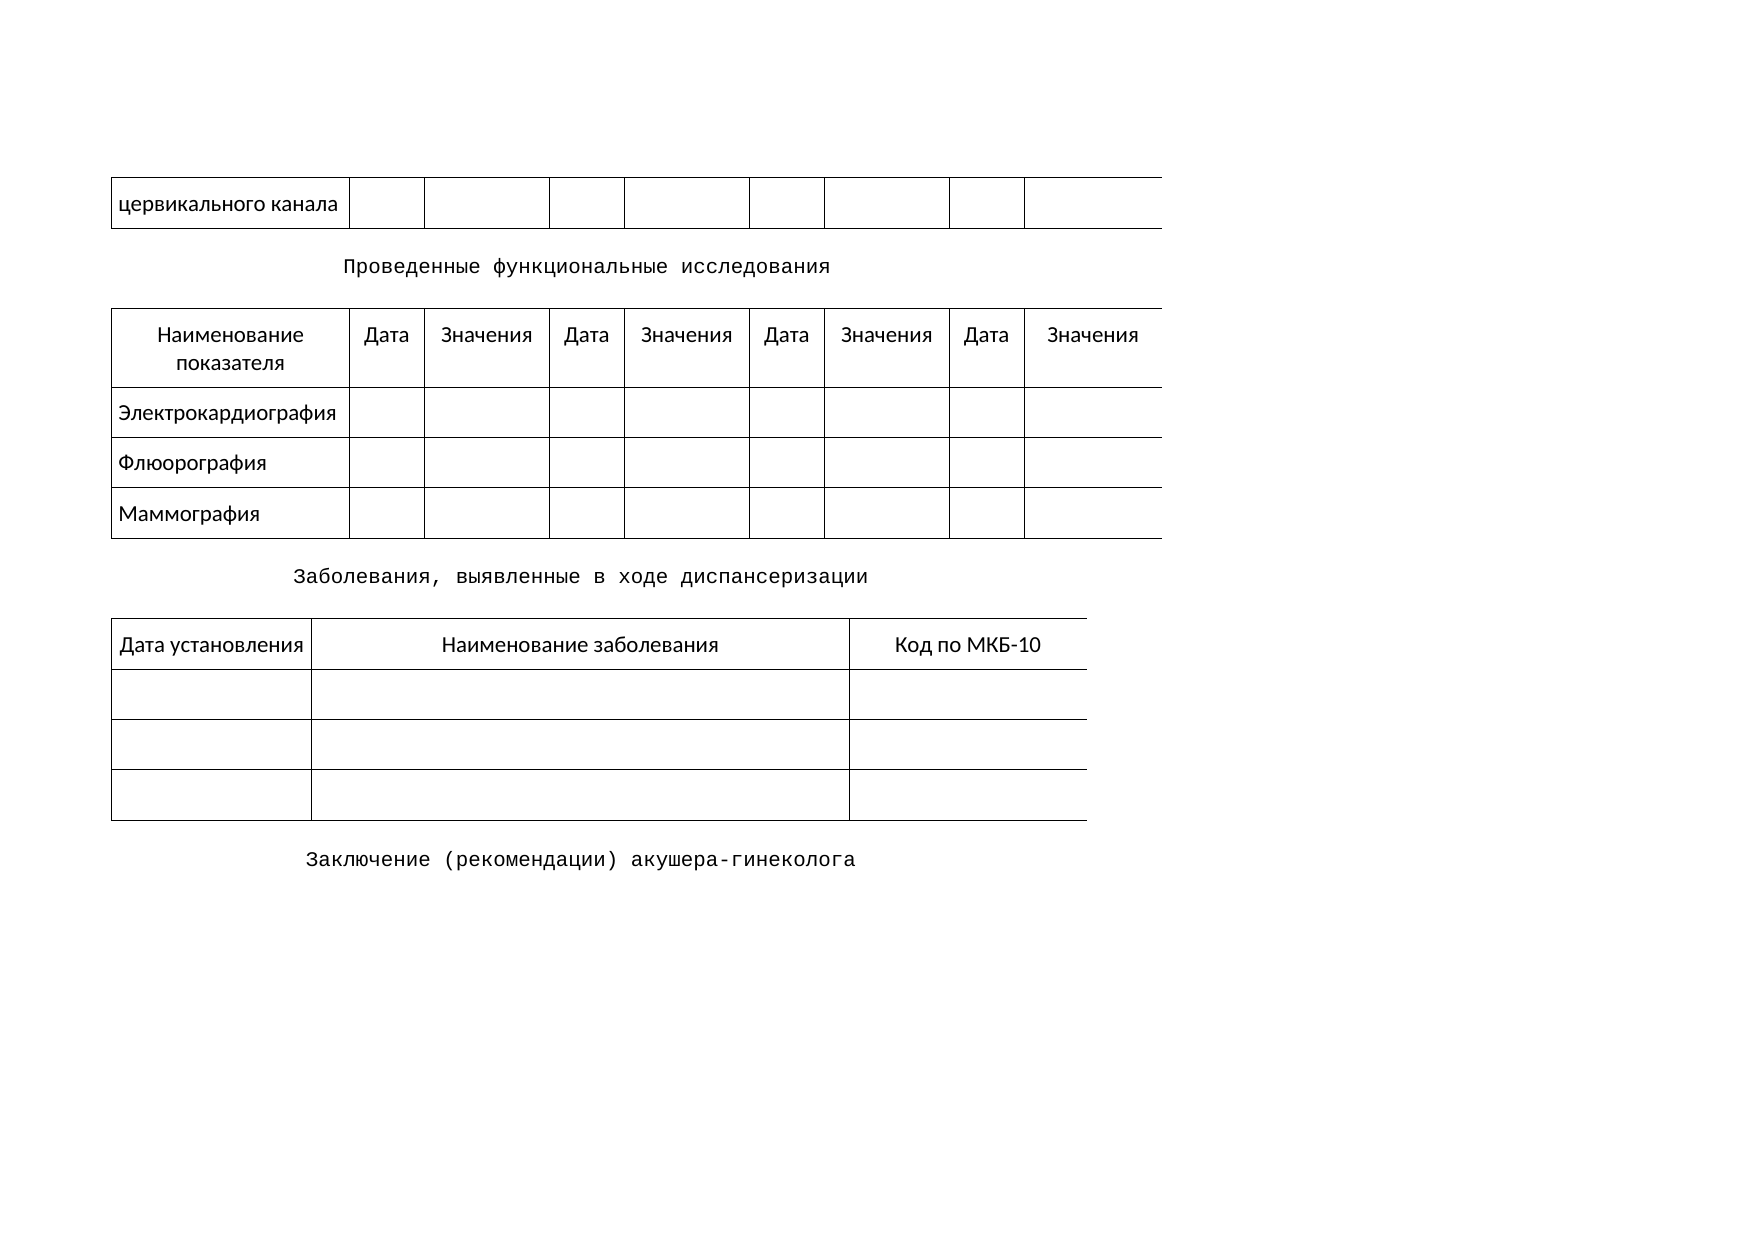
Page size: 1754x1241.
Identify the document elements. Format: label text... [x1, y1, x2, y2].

table_cell [350, 488, 424, 537]
table_header Значения [425, 309, 549, 387]
table_header Значения [825, 309, 949, 387]
table_cell [112, 670, 311, 719]
table_cell [1025, 488, 1162, 537]
table_cell [312, 670, 849, 719]
table_cell [750, 178, 824, 227]
table_cell [1025, 388, 1162, 437]
table_cell Электрокардиография [112, 388, 349, 437]
table_cell [1025, 178, 1162, 227]
table_cell [825, 178, 949, 227]
table_cell [550, 488, 624, 537]
table_cell Маммография [112, 488, 349, 537]
table_cell [750, 388, 824, 437]
table_cell [350, 178, 424, 227]
table_cell [625, 388, 749, 437]
table_cell [825, 438, 949, 487]
table_cell [112, 770, 311, 819]
table_cell [425, 488, 549, 537]
table_cell [850, 770, 1087, 819]
table_header Наименование заболевания [312, 619, 849, 668]
text Заключение (рекомендации) акушера-гинеколога [118, 848, 1636, 872]
table_header Дата [550, 309, 624, 387]
table_header Значения [625, 309, 749, 387]
table_cell [750, 438, 824, 487]
table_cell [425, 178, 549, 227]
table_cell [312, 770, 849, 819]
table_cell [112, 178, 349, 227]
table_cell [950, 488, 1024, 537]
table_cell [850, 670, 1087, 719]
table_cell [550, 178, 624, 227]
table_cell [625, 438, 749, 487]
table_cell [350, 388, 424, 437]
table_header Дата [950, 309, 1024, 387]
table_header Значения [1025, 309, 1162, 387]
table_cell [112, 720, 311, 769]
text Проведенные функциональные исследования [118, 257, 1636, 280]
table_cell [350, 438, 424, 487]
table_header Код по МКБ-10 [850, 619, 1087, 668]
table_cell [950, 178, 1024, 227]
table_cell [425, 438, 549, 487]
table_cell [550, 438, 624, 487]
table_cell [950, 388, 1024, 437]
table_header Дата [350, 309, 424, 387]
text Заболевания, выявленные в ходе диспансеризации [118, 567, 1636, 590]
table_cell [750, 488, 824, 537]
table_header Дата установления [112, 619, 311, 668]
table_cell [1025, 438, 1162, 487]
table_cell [550, 388, 624, 437]
table_cell [850, 720, 1087, 769]
table_header Дата [750, 309, 824, 387]
table_cell [425, 388, 549, 437]
table_cell [825, 488, 949, 537]
table_cell [950, 438, 1024, 487]
table_cell [825, 388, 949, 437]
table_cell [312, 720, 849, 769]
table_cell [625, 488, 749, 537]
table_cell [625, 178, 749, 227]
table_cell Флюорография [112, 438, 349, 487]
table_header Наименование показателя [112, 309, 349, 387]
